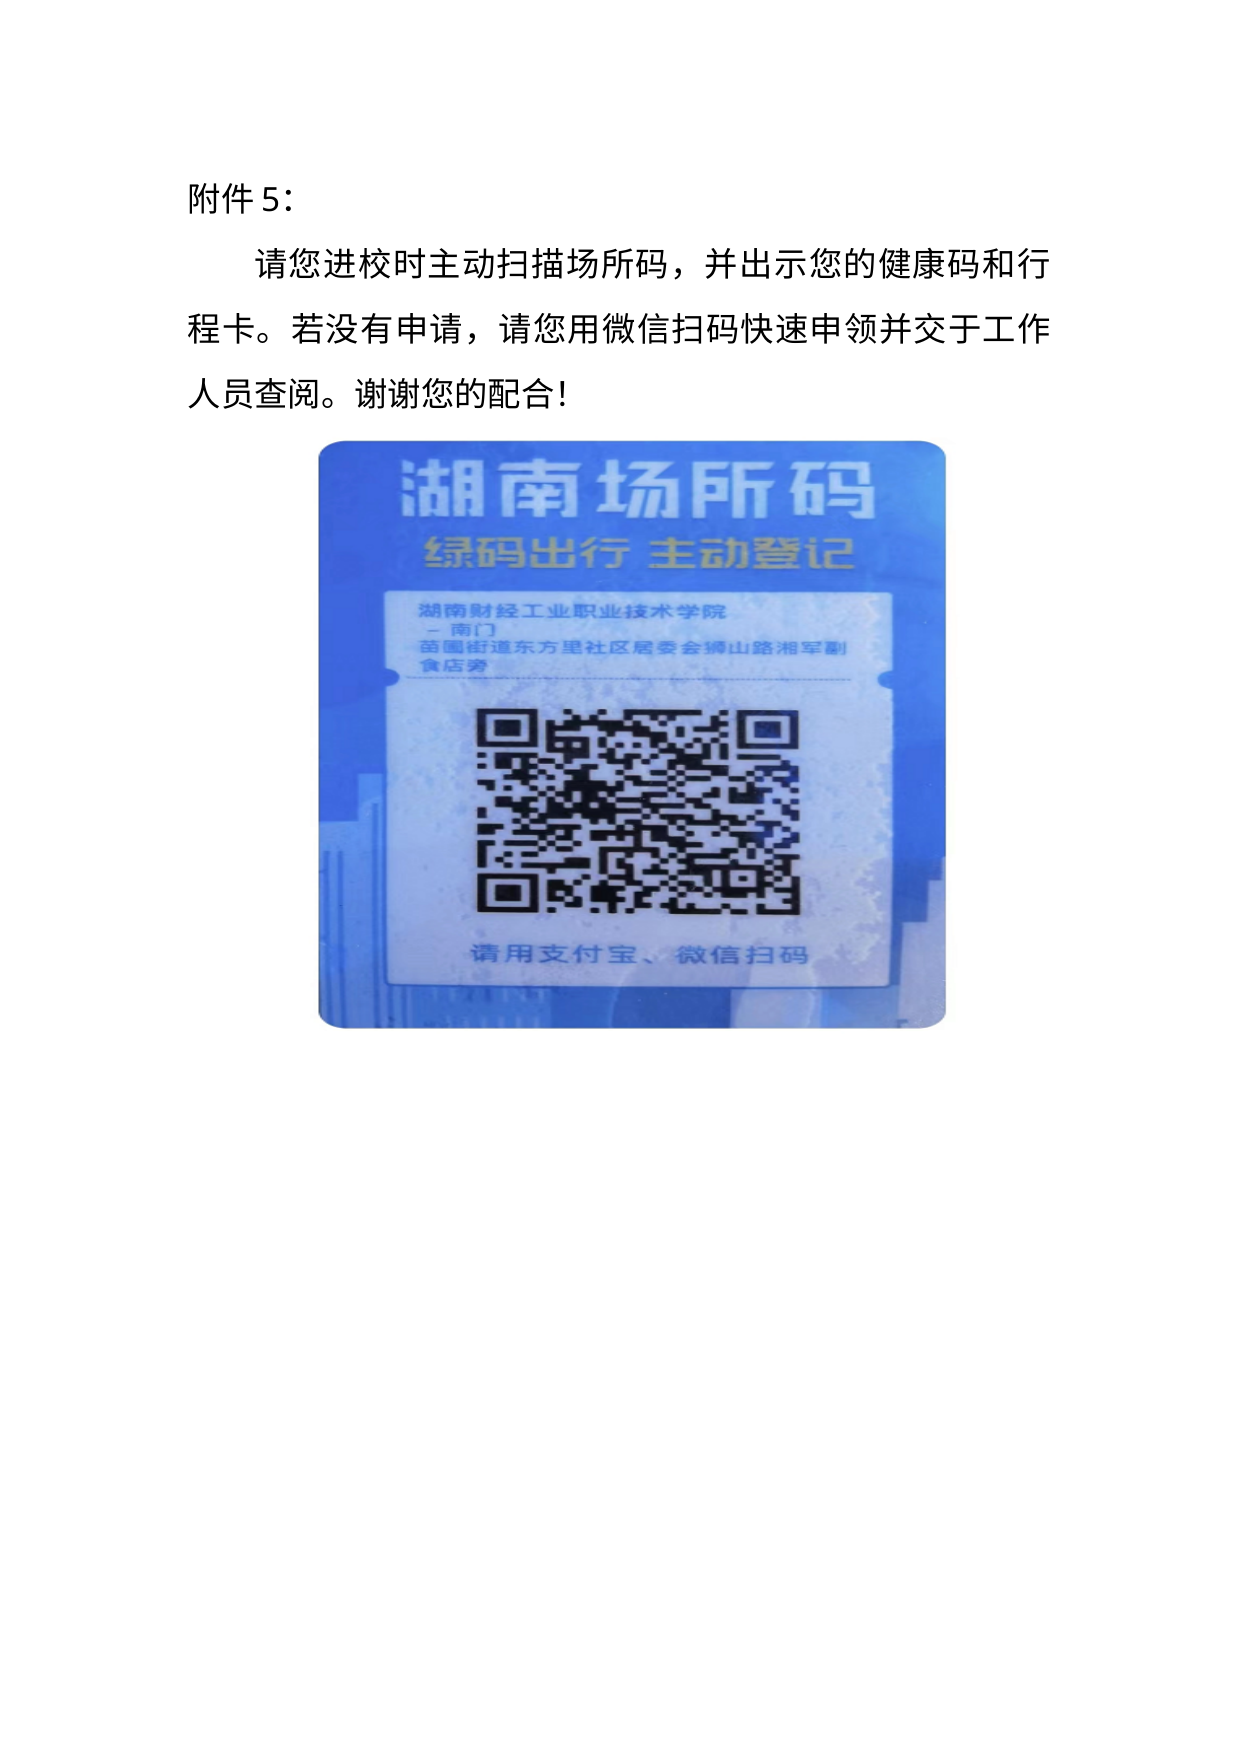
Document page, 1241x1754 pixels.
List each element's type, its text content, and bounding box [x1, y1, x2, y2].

text 请您进校时主动扫描场所码，并出示您的健康码和行程卡。若没有申请，请您用微信扫码快速申领并交于工作人员查阅。谢谢您的配合！ [187, 229, 1053, 424]
text 附件5： [187, 164, 1053, 229]
picture [254, 424, 1011, 1045]
